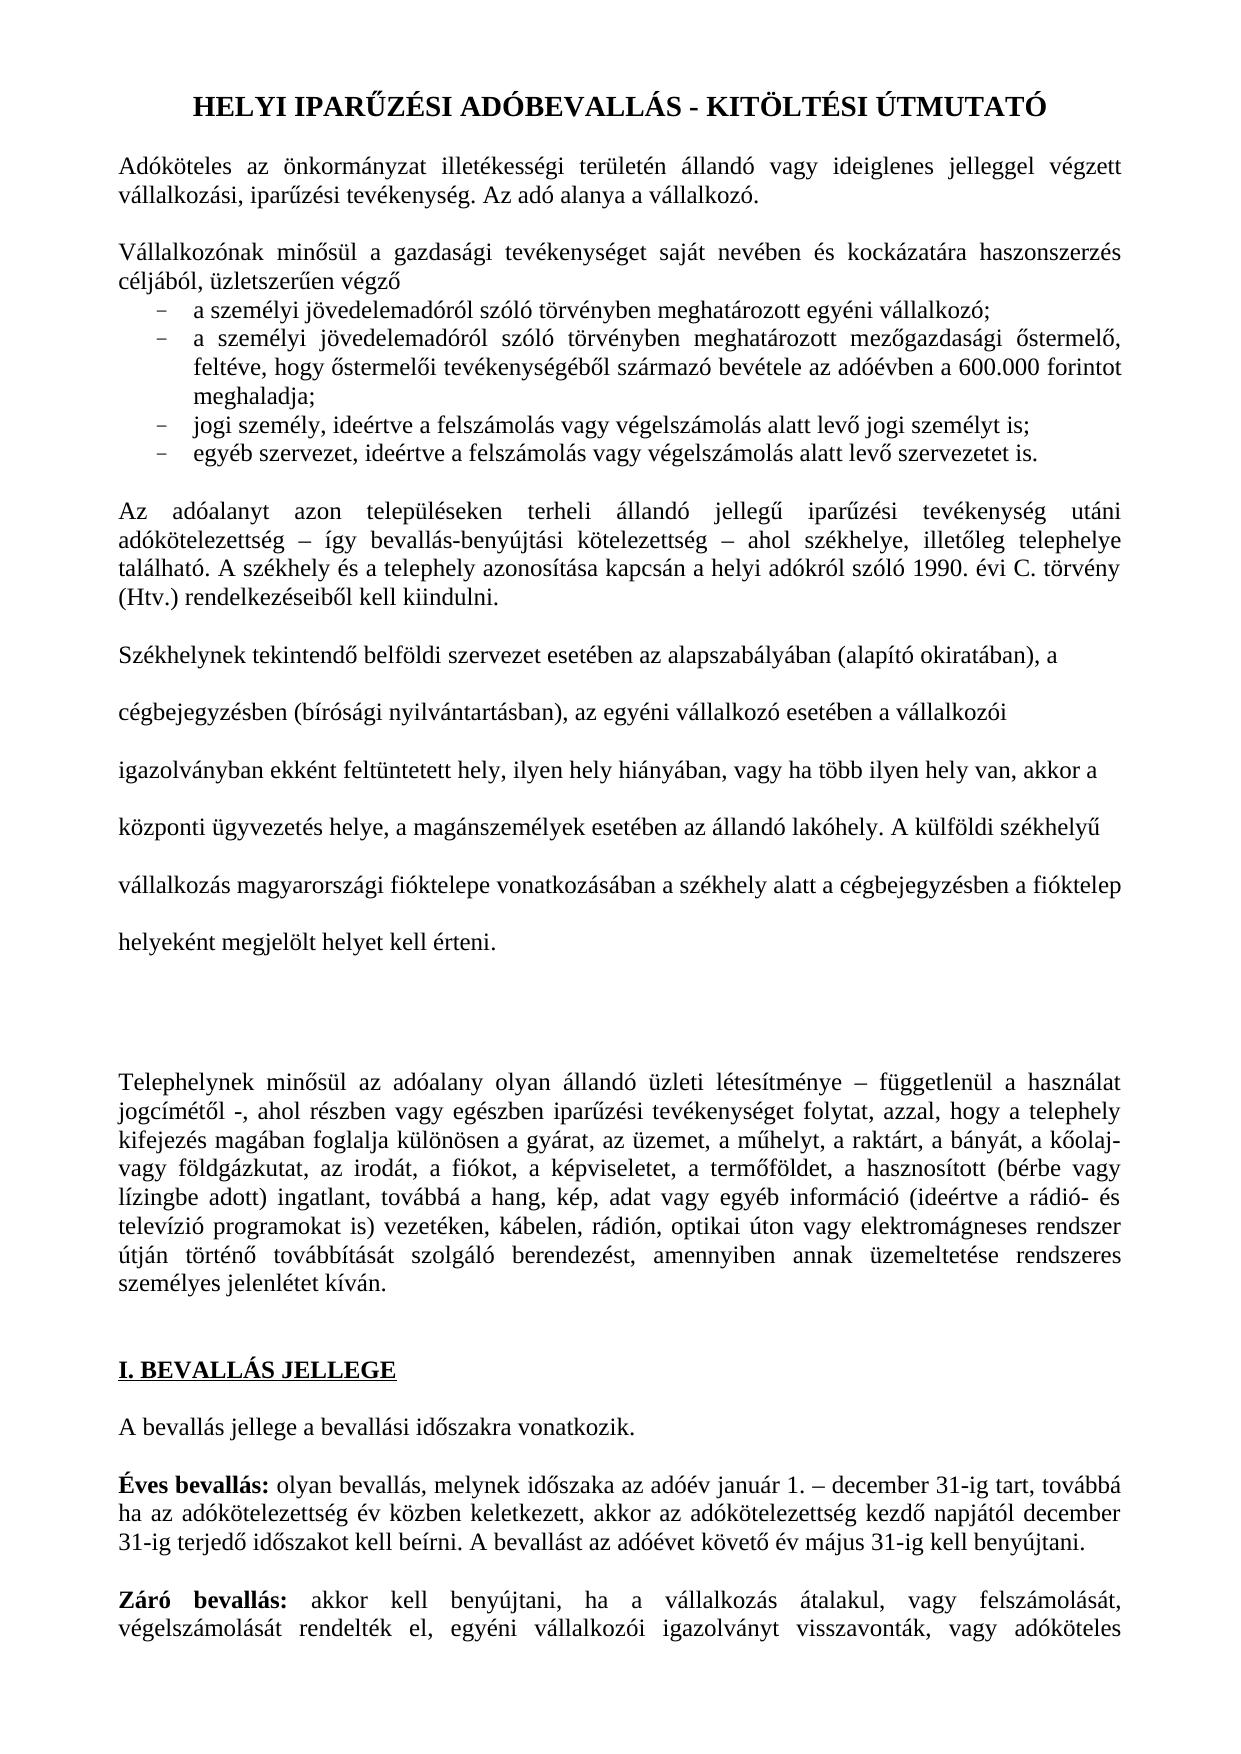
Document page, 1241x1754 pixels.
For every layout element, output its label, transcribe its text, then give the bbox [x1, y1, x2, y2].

list a személyi jövedelemadóról szóló törvényben meghatározott egyéni vállalkozó; [156, 295, 1122, 323]
text I. BEVALLÁS JELLEGE [118, 1355, 1122, 1383]
text Adóköteles az önkormányzat illetékességi területén állandó vagy ideiglenes jelleggel végzett vállalkozási, iparűzési tevékenység. Az adó alanya a vállalkozó. [118, 151, 1122, 208]
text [118, 1585, 1122, 1642]
list jogi személy, ideértve a felszámolás vagy végelszámolás alatt levő jogi személyt is; [156, 410, 1122, 438]
text A bevallás jellege a bevallási időszakra vonatkozik. [118, 1412, 1122, 1441]
text Telephelynek minősül az adóalany olyan állandó üzleti létesítménye – függetlenül a használat jogcímétől -, ahol részben vagy egészben iparűzési tevékenységet folytat, azzal, hogy a telephely kifejezés magában foglalja különösen a gyárat, az üzemet, a műhelyt, a raktárt, a bányát, a kőolaj- vagy földgázkutat, az irodát, a fiókot, a képviseletet, a termőföldet, a hasznosított (bérbe vagy lízingbe adott) ingatlant, továbbá a hang, kép, adat vagy egyéb információ (ideértve a rádió- és televízió programokat is) vezetéken, kábelen, rádión, optikai úton vagy elektromágneses rendszer útján történő továbbítását szolgáló berendezést, amennyiben annak üzemeltetése rendszeres személyes jelenlétet kíván. [118, 1067, 1122, 1297]
text Éves bevallás: olyan bevallás, melynek időszaka az adóév január 1. – december 31-ig tart, továbbá ha az adókötelezettség év közben keletkezett, akkor az adókötelezettség kezdő napjától december 31-ig terjedő időszakot kell beírni. A bevallást az adóévet követő év május 31-ig kell benyújtani. [118, 1470, 1122, 1556]
list egyéb szervezet, ideértve a felszámolás vagy végelszámolás alatt levő szervezetet is. [156, 438, 1122, 467]
text Vállalkozónak minősül a gazdasági tevékenységet saját nevében és kockázatára haszonszerzés céljából, üzletszerűen végző [118, 237, 1122, 295]
text HELYI IPARŰZÉSI ADÓBEVALLÁS - KITÖLTÉSI ÚTMUTATÓ [118, 89, 1122, 122]
text Az adóalanyt azon településeken terheli állandó jellegű iparűzési tevékenység utáni adókötelezettség – így bevallás-benyújtási kötelezettség – ahol székhelye, illetőleg telephelye található. A székhely és a telephely azonosítása kapcsán a helyi adókról szóló 1990. évi C. törvény (Htv.) rendelkezéseiből kell kiindulni. [118, 496, 1122, 611]
text Székhelynek tekintendő belföldi szervezet esetében az alapszabályában (alapító okiratában), a cégbejegyzésben (bírósági nyilvántartásban), az egyéni vállalkozó esetében a vállalkozói igazolványban ekként feltüntetett hely, ilyen hely hiányában, vagy ha több ilyen hely van, akkor a központi ügyvezetés helye, a magánszemélyek esetében az állandó lakóhely. A külföldi székhelyű vállalkozás magyarországi fióktelepe vonatkozásában a székhely alatt a cégbejegyzésben a fióktelep helyeként megjelölt helyet kell érteni. [118, 640, 1122, 956]
list a személyi jövedelemadóról szóló törvényben meghatározott mezőgazdasági őstermelő, feltéve, hogy őstermelői tevékenységéből származó bevétele az adóévben a 600.000 forintot meghaladja; [156, 323, 1122, 410]
